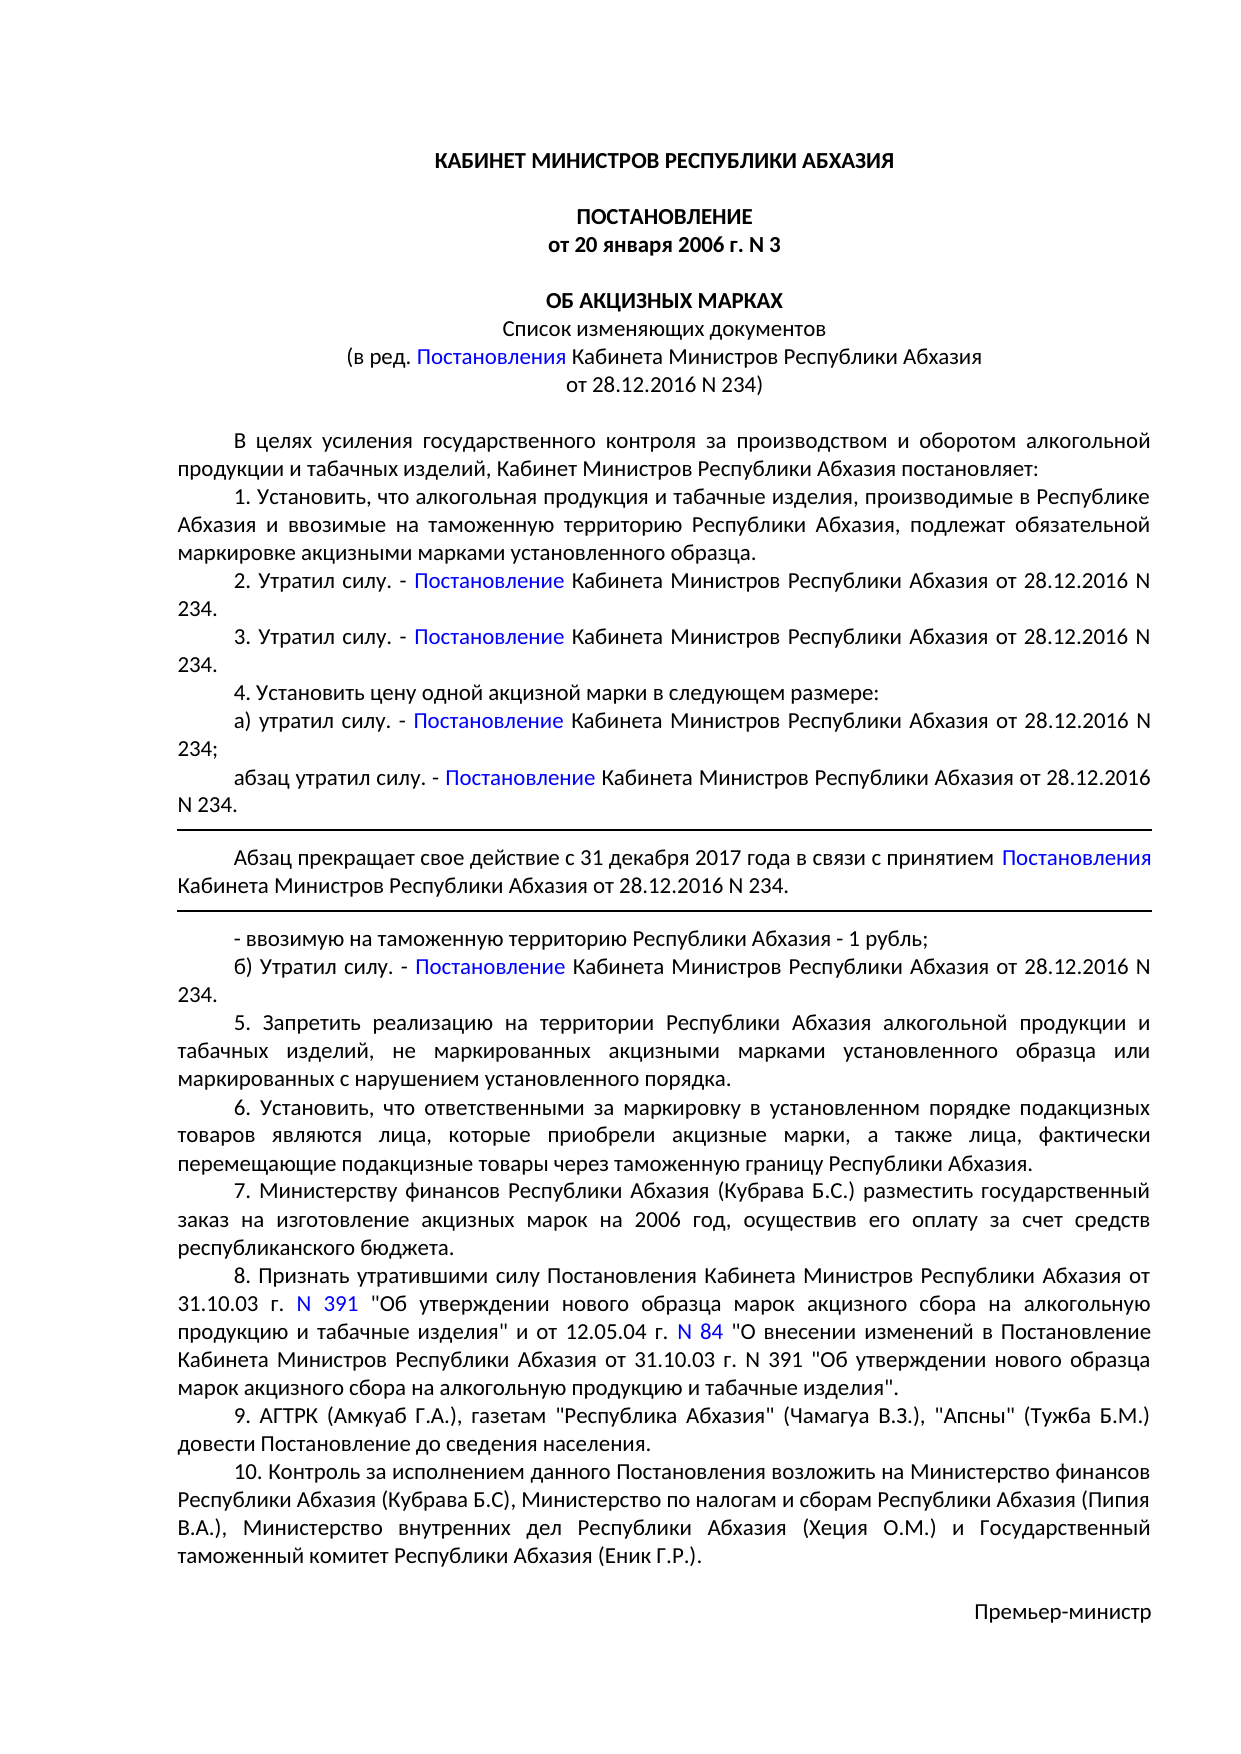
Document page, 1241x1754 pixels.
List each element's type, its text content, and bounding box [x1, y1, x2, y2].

title КАБИНЕТ МИНИСТРОВ РЕСПУБЛИКИ АБХАЗИЯ [177, 146, 1152, 174]
text Абзац прекращает свое действие с 31 декабря 2017 года в связи с принятием Постановления Кабинета Министров Республики Абхазия от 28.12.2016 N 234. [177, 843, 1152, 899]
text 8. Признать утратившими силу Постановления Кабинета Министров Республики Абхазия от 31.10.03 г. N 391 "Об утверждении нового образца марок акцизного сбора на алкогольную продукцию и табачные изделия" и от 12.05.04 г. N 84 "О внесении изменений в Постановление Кабинета Министров Республики Абхазия от 31.10.03 г. N 391 "Об утверждении нового образца марок акцизного сбора на алкогольную продукцию и табачные изделия". [177, 1261, 1152, 1401]
text 1. Установить, что алкогольная продукция и табачные изделия, производимые в Республике Абхазия и ввозимые на таможенную территорию Республики Абхазия, подлежат обязательной маркировке акцизными марками установленного образца. [177, 482, 1152, 566]
text 6. Установить, что ответственными за маркировку в установленном порядке подакцизных товаров являются лица, которые приобрели акцизные марки, а также лица, фактически перемещающие подакцизные товары через таможенную границу Республики Абхазия. [177, 1093, 1152, 1177]
text абзац утратил силу. - Постановление Кабинета Министров Республики Абхазия от 28.12.2016 N 234. [177, 763, 1152, 819]
title ОБ АКЦИЗНЫХ МАРКАХ [177, 286, 1152, 314]
text Премьер-министр [177, 1597, 1152, 1625]
text Список изменяющих документов [177, 314, 1152, 342]
text 2. Утратил силу. - Постановление Кабинета Министров Республики Абхазия от 28.12.2016 N 234. [177, 566, 1152, 622]
text 3. Утратил силу. - Постановление Кабинета Министров Республики Абхазия от 28.12.2016 N 234. [177, 622, 1152, 678]
text 4. Установить цену одной акцизной марки в следующем размере: [177, 678, 1152, 707]
title от 20 января 2006 г. N 3 [177, 230, 1152, 258]
text В целях усиления государственного контроля за производством и оборотом алкогольной продукции и табачных изделий, Кабинет Министров Республики Абхазия постановляет: [177, 426, 1152, 482]
text 7. Министерству финансов Республики Абхазия (Кубрава Б.С.) разместить государственный заказ на изготовление акцизных марок на 2006 год, осуществив его оплату за счет средств республиканского бюджета. [177, 1177, 1152, 1261]
text 9. АГТРК (Амкуаб Г.А.), газетам "Республика Абхазия" (Чамагуа В.З.), "Апсны" (Тужба Б.М.) довести Постановление до сведения населения. [177, 1401, 1152, 1457]
title ПОСТАНОВЛЕНИЕ [177, 202, 1152, 230]
text - ввозимую на таможенную территорию Республики Абхазия - 1 рубль; [177, 924, 1152, 952]
text 5. Запретить реализацию на территории Республики Абхазия алкогольной продукции и табачных изделий, не маркированных акцизными марками установленного образца или маркированных с нарушением установленного порядка. [177, 1008, 1152, 1093]
text (в ред. Постановления Кабинета Министров Республики Абхазия [177, 342, 1152, 370]
text а) утратил силу. - Постановление Кабинета Министров Республики Абхазия от 28.12.2016 N 234; [177, 707, 1152, 763]
text 10. Контроль за исполнением данного Постановления возложить на Министерство финансов Республики Абхазия (Кубрава Б.С), Министерство по налогам и сборам Республики Абхазия (Пипия В.А.), Министерство внутренних дел Республики Абхазия (Хеция О.М.) и Государственный таможенный комитет Республики Абхазия (Еник Г.Р.). [177, 1457, 1152, 1569]
text б) Утратил силу. - Постановление Кабинета Министров Республики Абхазия от 28.12.2016 N 234. [177, 952, 1152, 1008]
text от 28.12.2016 N 234) [177, 370, 1152, 398]
